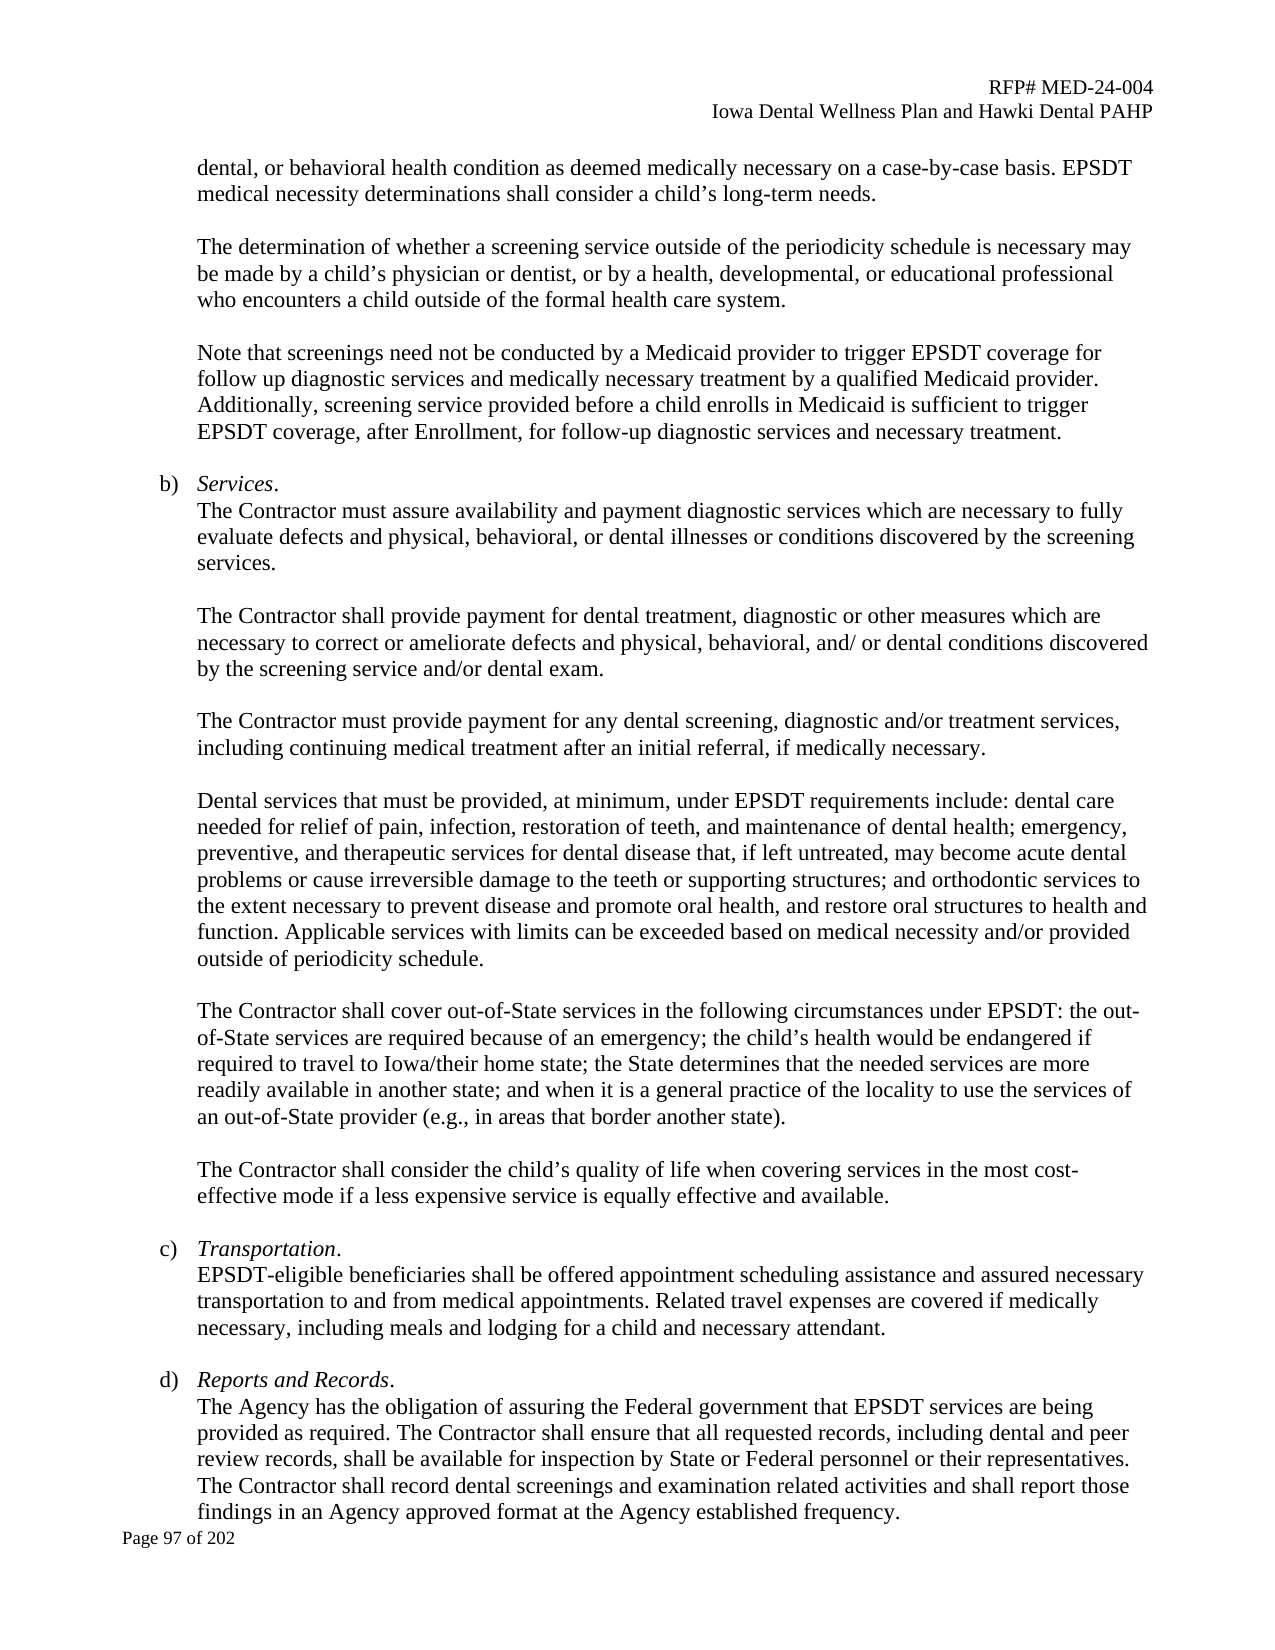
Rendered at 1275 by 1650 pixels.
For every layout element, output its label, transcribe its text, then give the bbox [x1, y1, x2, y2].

list The Contractor shall cover out-of-State services in the following circumstances under EPSDT: the out-of-State services are required because of an emergency; the child’s health would be endangered if required to travel to Iowa/their home state; the State determines that the needed services are more readily available in another state; and when it is a general practice of the locality to use the services of an out-of-State provider (e.g., in areas that border another state). [197, 997, 1153, 1129]
list Services. The Contractor must assure availability and payment diagnostic services which are necessary to fully evaluate defects and physical, behavioral, or dental illnesses or conditions discovered by the screening services. [159, 470, 1153, 576]
list The Contractor shall provide payment for dental treatment, diagnostic or other measures which are necessary to correct or ameliorate defects and physical, behavioral, and/ or dental conditions discovered by the screening service and/or dental exam. [197, 602, 1153, 681]
list The Contractor must provide payment for any dental screening, diagnostic and/or treatment services, including continuing medical treatment after an initial referral, if medically necessary. Dental services that must be provided, at minimum, under EPSDT requirements include: dental care needed for relief of pain, infection, restoration of teeth, and maintenance of dental health; emergency, preventive, and therapeutic services for dental disease that, if left untreated, may become acute dental problems or cause irreversible damage to the teeth or supporting structures; and orthodontic services to the extent necessary to prevent disease and promote oral health, and restore oral structures to health and function. Applicable services with limits can be exceeded based on medical necessity and/or provided outside of periodicity schedule. [197, 708, 1153, 971]
list The Contractor shall consider the child’s quality of life when covering services in the most cost-effective mode if a less expensive service is equally effective and available. [197, 1156, 1153, 1235]
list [159, 154, 1153, 470]
list Transportation. [159, 1235, 1153, 1261]
list EPSDT-eligible beneficiaries shall be offered appointment scheduling assistance and assured necessary transportation to and from medical appointments. Related travel expenses are covered if medically necessary, including meals and lodging for a child and necessary attendant. [197, 1261, 1153, 1366]
list Reports and Records. [159, 1366, 1153, 1393]
list The Agency has the obligation of assuring the Federal government that EPSDT services are being provided as required. The Contractor shall ensure that all requested records, including dental and peer review records, shall be available for inspection by State or Federal personnel or their representatives. The Contractor shall record dental screenings and examination related activities and shall report those findings in an Agency approved format at the Agency established frequency. [197, 1393, 1153, 1524]
